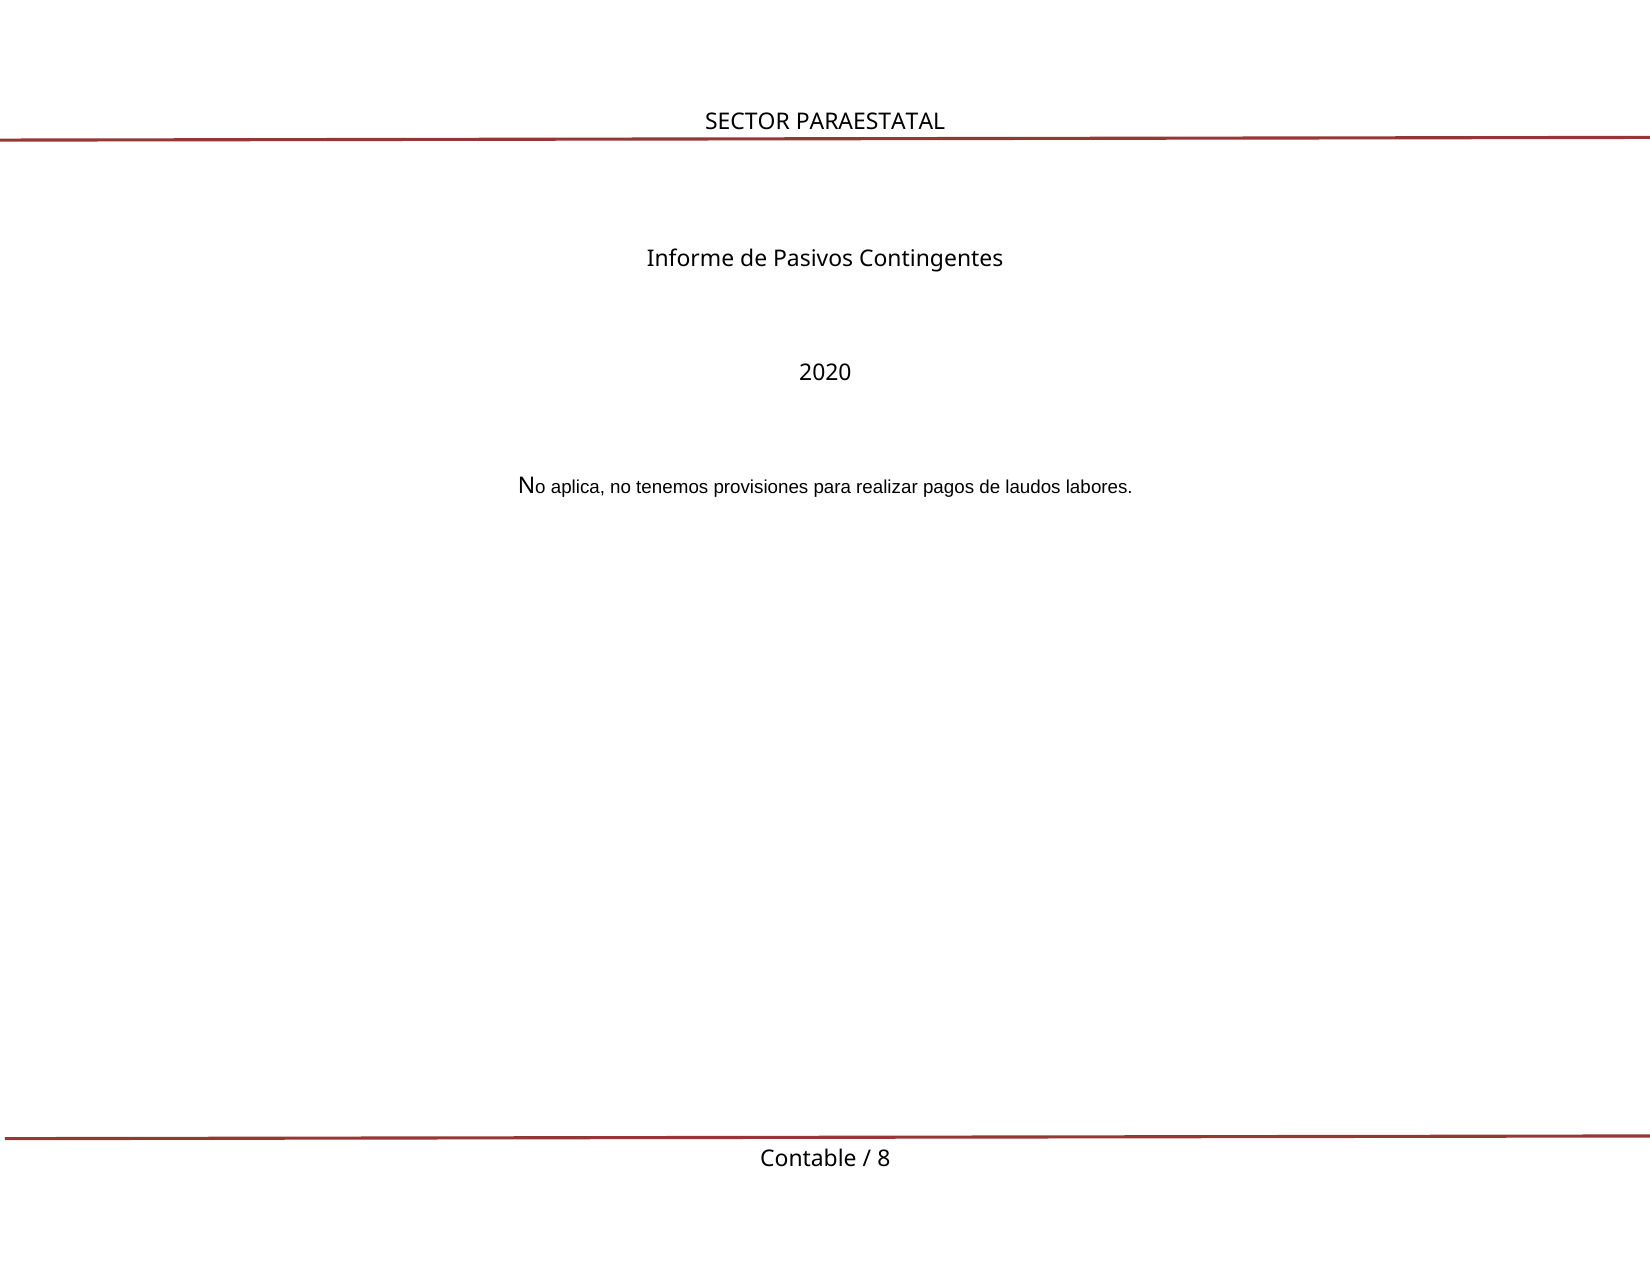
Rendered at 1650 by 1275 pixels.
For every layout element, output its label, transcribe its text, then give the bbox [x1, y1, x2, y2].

text No aplica, no tenemos provisiones para realizar pagos de laudos labores. [112, 469, 1538, 500]
text 2020 [112, 356, 1538, 387]
text Informe de Pasivos Contingentes [112, 242, 1538, 273]
